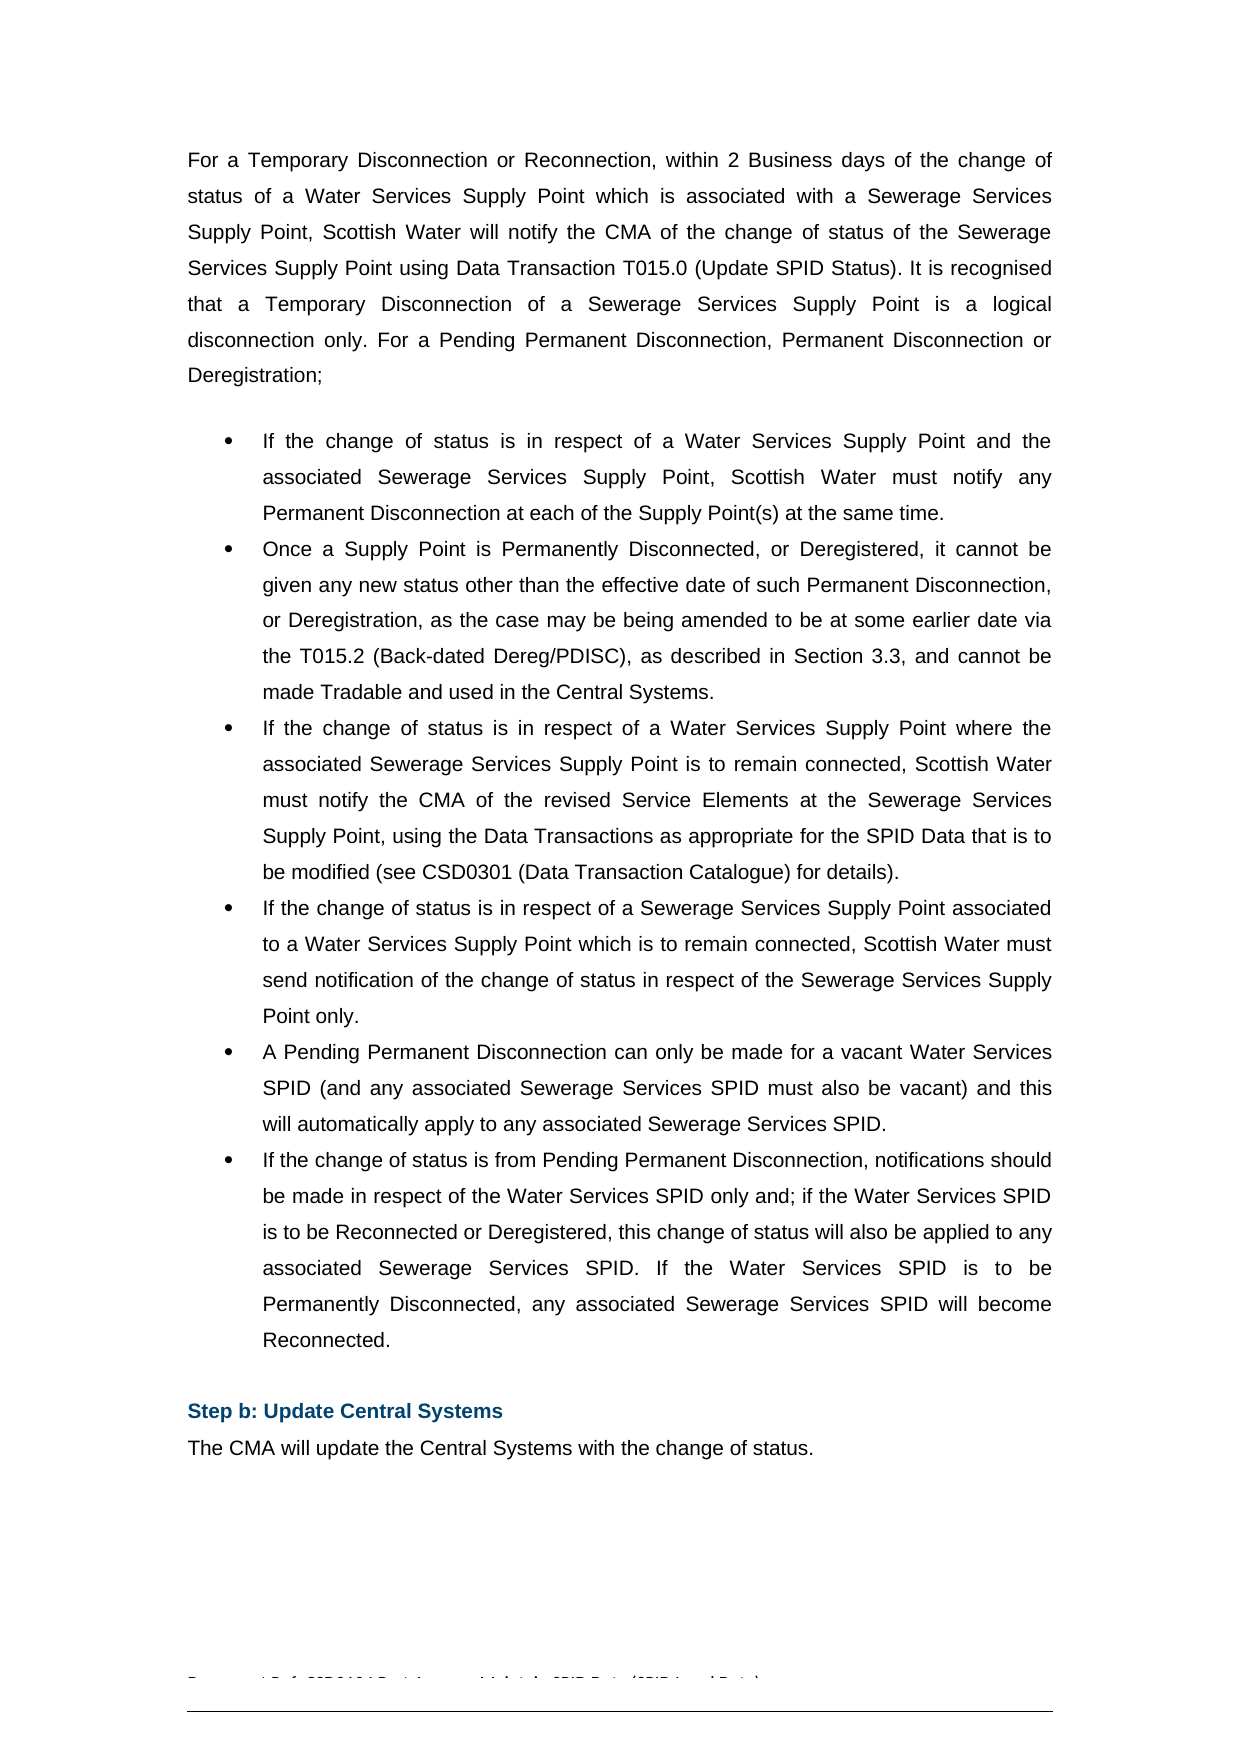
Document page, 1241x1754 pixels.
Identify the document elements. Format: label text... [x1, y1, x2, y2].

list If the change of status is in respect of a Water Services Supply Point and the associated Sewerage Services Supply Point, Scottish Water must notify any Permanent Disconnection at each of the Supply Point(s) at the same time. [225, 428, 1053, 524]
list A Pending Permanent Disconnection can only be made for a vacant Water Services SPID (and any associated Sewerage Services SPID must also be vacant) and this will automatically apply to any associated Sewerage Services SPID. [225, 1040, 1053, 1136]
text The will update the Central Systems with the change of status. [187, 1435, 1053, 1459]
list If the change of status is from Pending Permanent Disconnection, notifications should be made in respect of the Water Services SPID only and; if the Water Services SPID is to be Reconnected or Deregistered, this change of status will also be applied to any associated Sewerage Services SPID. If the Water Services SPID is to be Permanently Disconnected, any associated Sewerage Services SPID will become Reconnected. [225, 1148, 1053, 1351]
subtitle Step b: Update Central Systems [187, 1399, 1053, 1423]
list If the change of status is in respect of a Sewerage Services Supply Point associated to a Water Services Supply Point which is to remain connected, Scottish Water must send notification of the change of status in respect of the Sewerage Services Supply Point only. [225, 896, 1053, 1028]
text For a Temporary Disconnection or Reconnection, within 2 Business days of the change of status of a Water Services Supply Point which is associated with a Sewerage Services Supply Point, Scottish Water will notify the of the change of status of the Sewerage Services Supply Point using Data Transaction T015.0 (Update SPID Status). It is recognised that a Temporary Disconnection of a Sewerage Services Supply Point is a logical disconnection only. For a Pending Permanent Disconnection, Permanent Disconnection or Deregistration; [187, 148, 1053, 387]
list If the change of status is in respect of a Water Services Supply Point where the associated Sewerage Services Supply Point is to remain connected, Scottish Water must notify the CMA of the revised Service Elements at the Sewerage Services Supply Point, using the Data Transactions as appropriate for the SPID Data that is to be modified (see CSD0301 (Data Transaction Catalogue) for details). [225, 716, 1053, 884]
list Once a Supply Point is Permanently Disconnected, or Deregistered, it cannot be given any new status other than the effective date of such Permanent Disconnection, or Deregistration, as the case may be being amended to be at some earlier date via the T015.2 (Back-dated Dereg/PDISC), as described in Section 3.3, and cannot be made Tradable and used in the Central Systems. [225, 536, 1053, 704]
